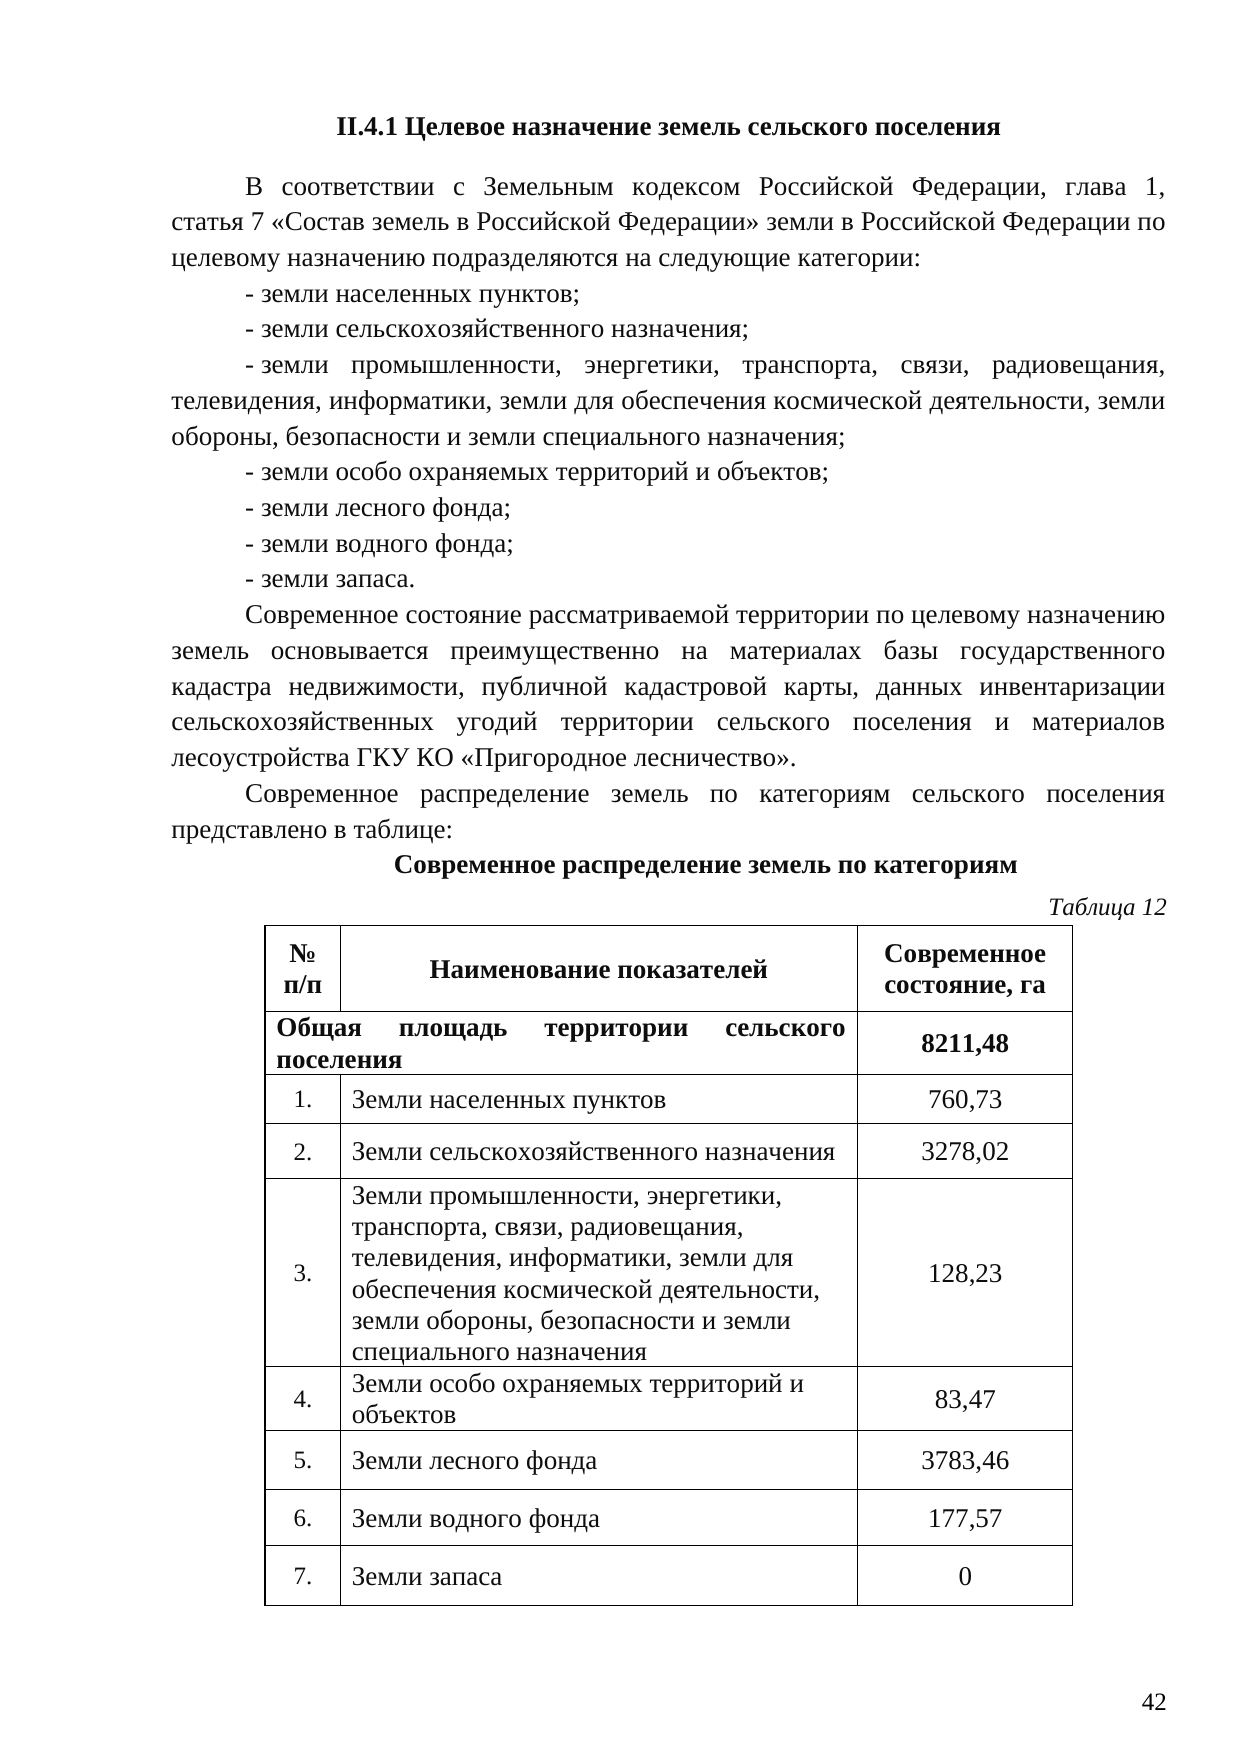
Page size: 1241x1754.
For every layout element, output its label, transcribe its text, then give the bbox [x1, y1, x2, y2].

table_cell 7. [266, 1546, 340, 1605]
text - земли сельскохозяйственного назначения; [171, 312, 1167, 344]
table_cell 177,57 [858, 1490, 1072, 1545]
table_cell 83,47 [858, 1367, 1072, 1429]
table_cell 3. [266, 1179, 340, 1366]
table_cell Земли лесного фонда [341, 1431, 857, 1488]
table_cell 8211,48 [858, 1012, 1072, 1074]
table_cell 3783,46 [858, 1431, 1072, 1488]
table_header Современное состояние, га [858, 926, 1072, 1011]
table_cell 128,23 [858, 1179, 1072, 1366]
table_cell 760,73 [858, 1075, 1072, 1123]
table_cell 3278,02 [858, 1124, 1072, 1178]
table_cell 1. [266, 1075, 340, 1123]
table_cell 5. [266, 1431, 340, 1488]
text Таблица 12 [171, 892, 1167, 921]
table_cell 2. [266, 1124, 340, 1178]
table_header № п/п [266, 926, 340, 1011]
text - земли запаса. [171, 563, 1167, 594]
text В соответствии с Земельным кодексом Российской Федерации, глава 1, статья 7 «Состав земель в Российской Федерации» земли в Российской Федерации по целевому назначению подразделяются на следующие категории: [171, 169, 1167, 272]
text Современное распределение земель по категориям [171, 848, 1167, 879]
table_header Наименование показателей [341, 926, 857, 1011]
text - земли населенных пунктов; [171, 277, 1167, 308]
table_cell Земли сельскохозяйственного назначения [341, 1124, 857, 1178]
table_cell Земли запаса [341, 1546, 857, 1605]
text - земли промышленности, энергетики, транспорта, связи, радиовещания, телевидения, информатики, земли для обеспечения космической деятельности, земли обороны, безопасности и земли специального назначения; [171, 348, 1167, 451]
table_cell Земли особо охраняемых территорий и объектов [341, 1367, 857, 1429]
text - земли лесного фонда; [171, 491, 1167, 522]
table_cell Земли водного фонда [341, 1490, 857, 1545]
table_cell 6. [266, 1490, 340, 1545]
text Современное состояние рассматриваемой территории по целевому назначению земель основывается преимущественно на материалах базы государственного кадастра недвижимости, публичной кадастровой карты, данных инвентаризации сельскохозяйственных угодий территории сельского поселения и материалов лесоустройства ГКУ КО «Пригородное лесничество». [171, 598, 1167, 772]
text - земли водного фонда; [171, 527, 1167, 558]
table_cell 0 [858, 1546, 1072, 1605]
table_cell Земли промышленности, энергетики, транспорта, связи, радиовещания, телевидения, информатики, земли для обеспечения космической деятельности, земли обороны, безопасности и земли специального назначения [341, 1179, 857, 1366]
table_cell Земли населенных пунктов [341, 1075, 857, 1123]
table_cell 4. [266, 1367, 340, 1429]
text Современное распределение земель по категориям сельского поселения представлено в таблице: [171, 777, 1167, 844]
text - земли особо охраняемых территорий и объектов; [171, 455, 1167, 487]
table_cell Общая площадь территории сельского поселения [266, 1012, 857, 1074]
subtitle II.4.1 Целевое назначение земель сельского поселения [171, 110, 1167, 142]
